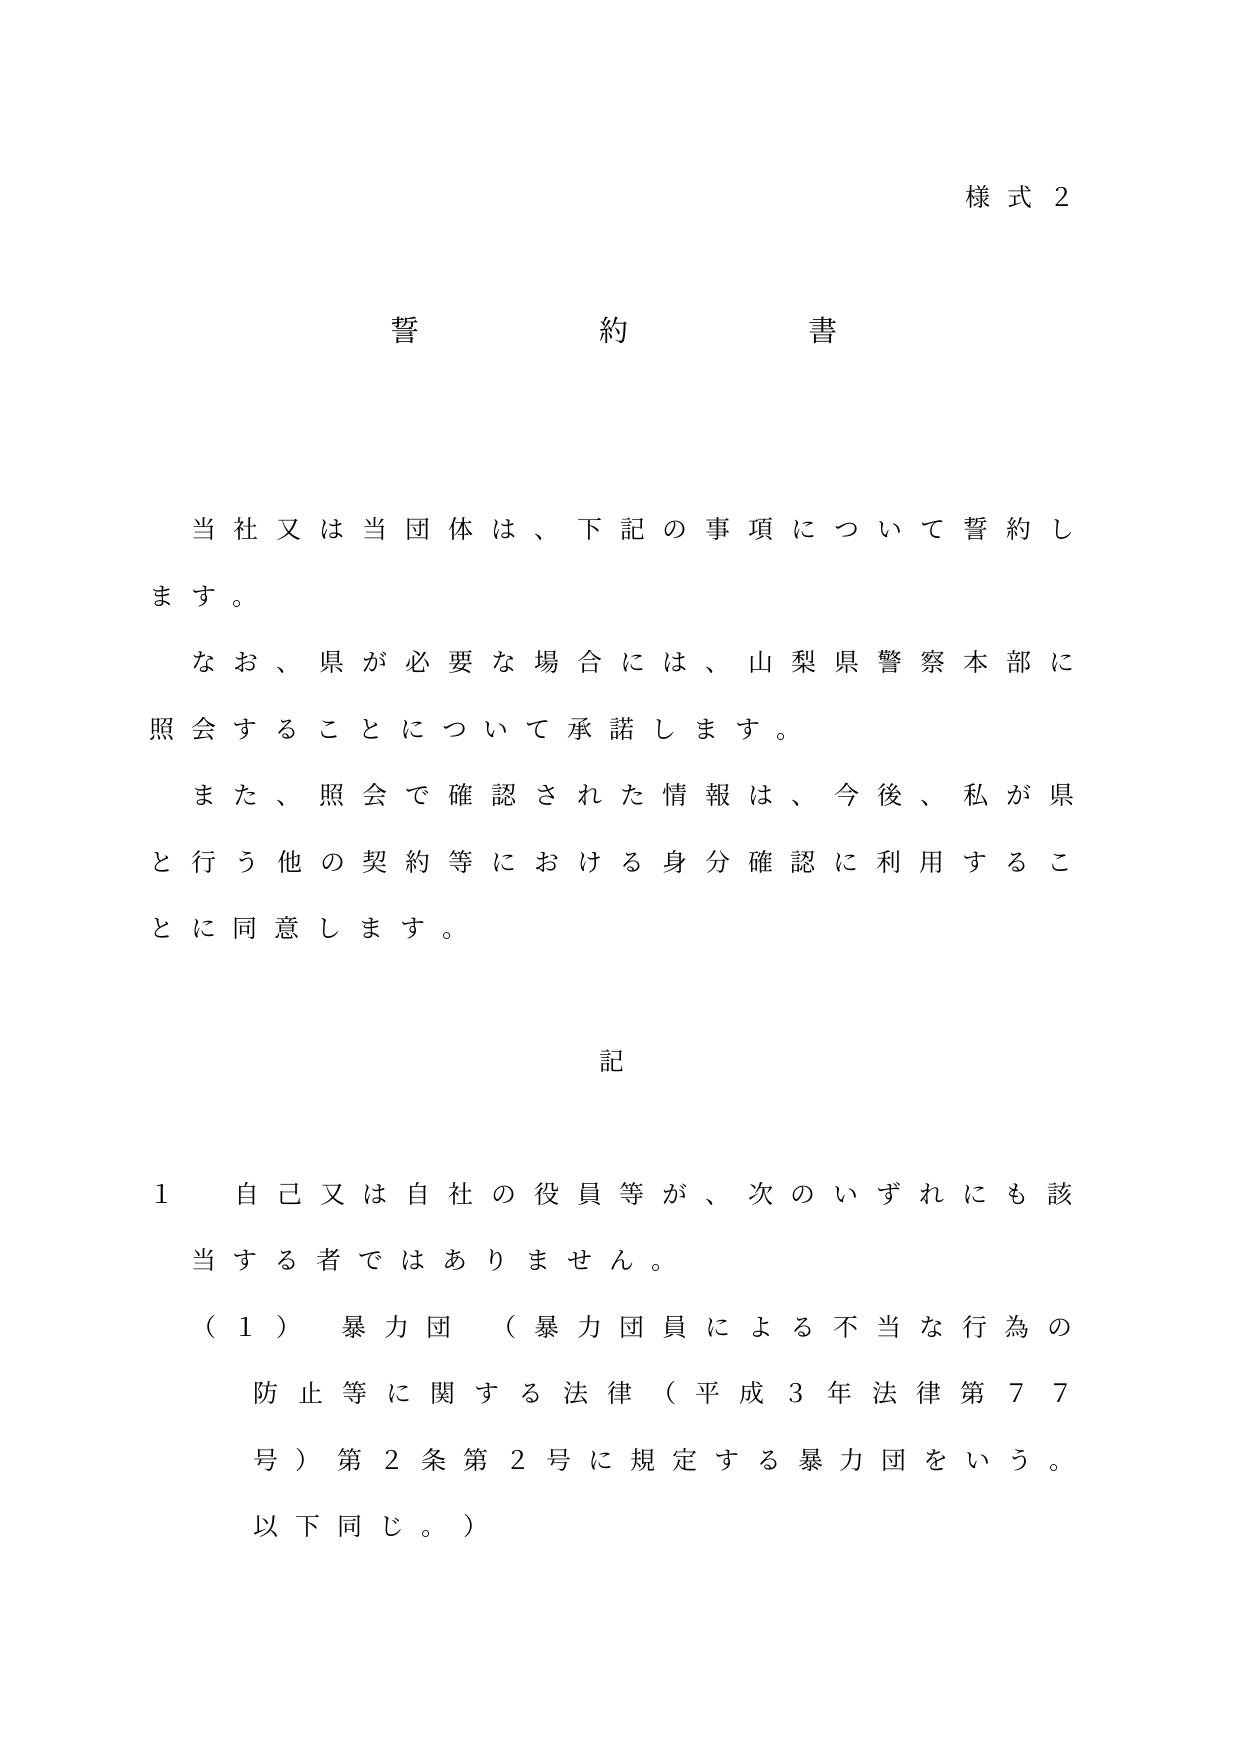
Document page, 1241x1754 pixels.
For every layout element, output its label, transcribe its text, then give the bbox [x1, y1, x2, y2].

subtitle 記 [149, 1026, 1091, 1093]
text また、照会で確認された情報は、今後、私が県と行う他の契約等における身分確認に利用することに同意します。 [149, 761, 1091, 960]
text （１） 暴力団 （暴力団員による不当な行為の防止等に関する法律（平成３年法律第７７号）第２条第２号に規定する暴力団をいう。以下同じ。） [173, 1292, 1091, 1558]
text 様式２ [149, 162, 1091, 229]
text 誓 約 書 [149, 295, 1091, 362]
text １ 自己又は自社の役員等が、次のいずれにも該当する者ではありません。 [149, 1159, 1091, 1292]
text なお、県が必要な場合には、山梨県警察本部に照会することについて承諾します。 [149, 628, 1091, 761]
text 当社又は当団体は、下記の事項について誓約します。 [149, 495, 1091, 628]
